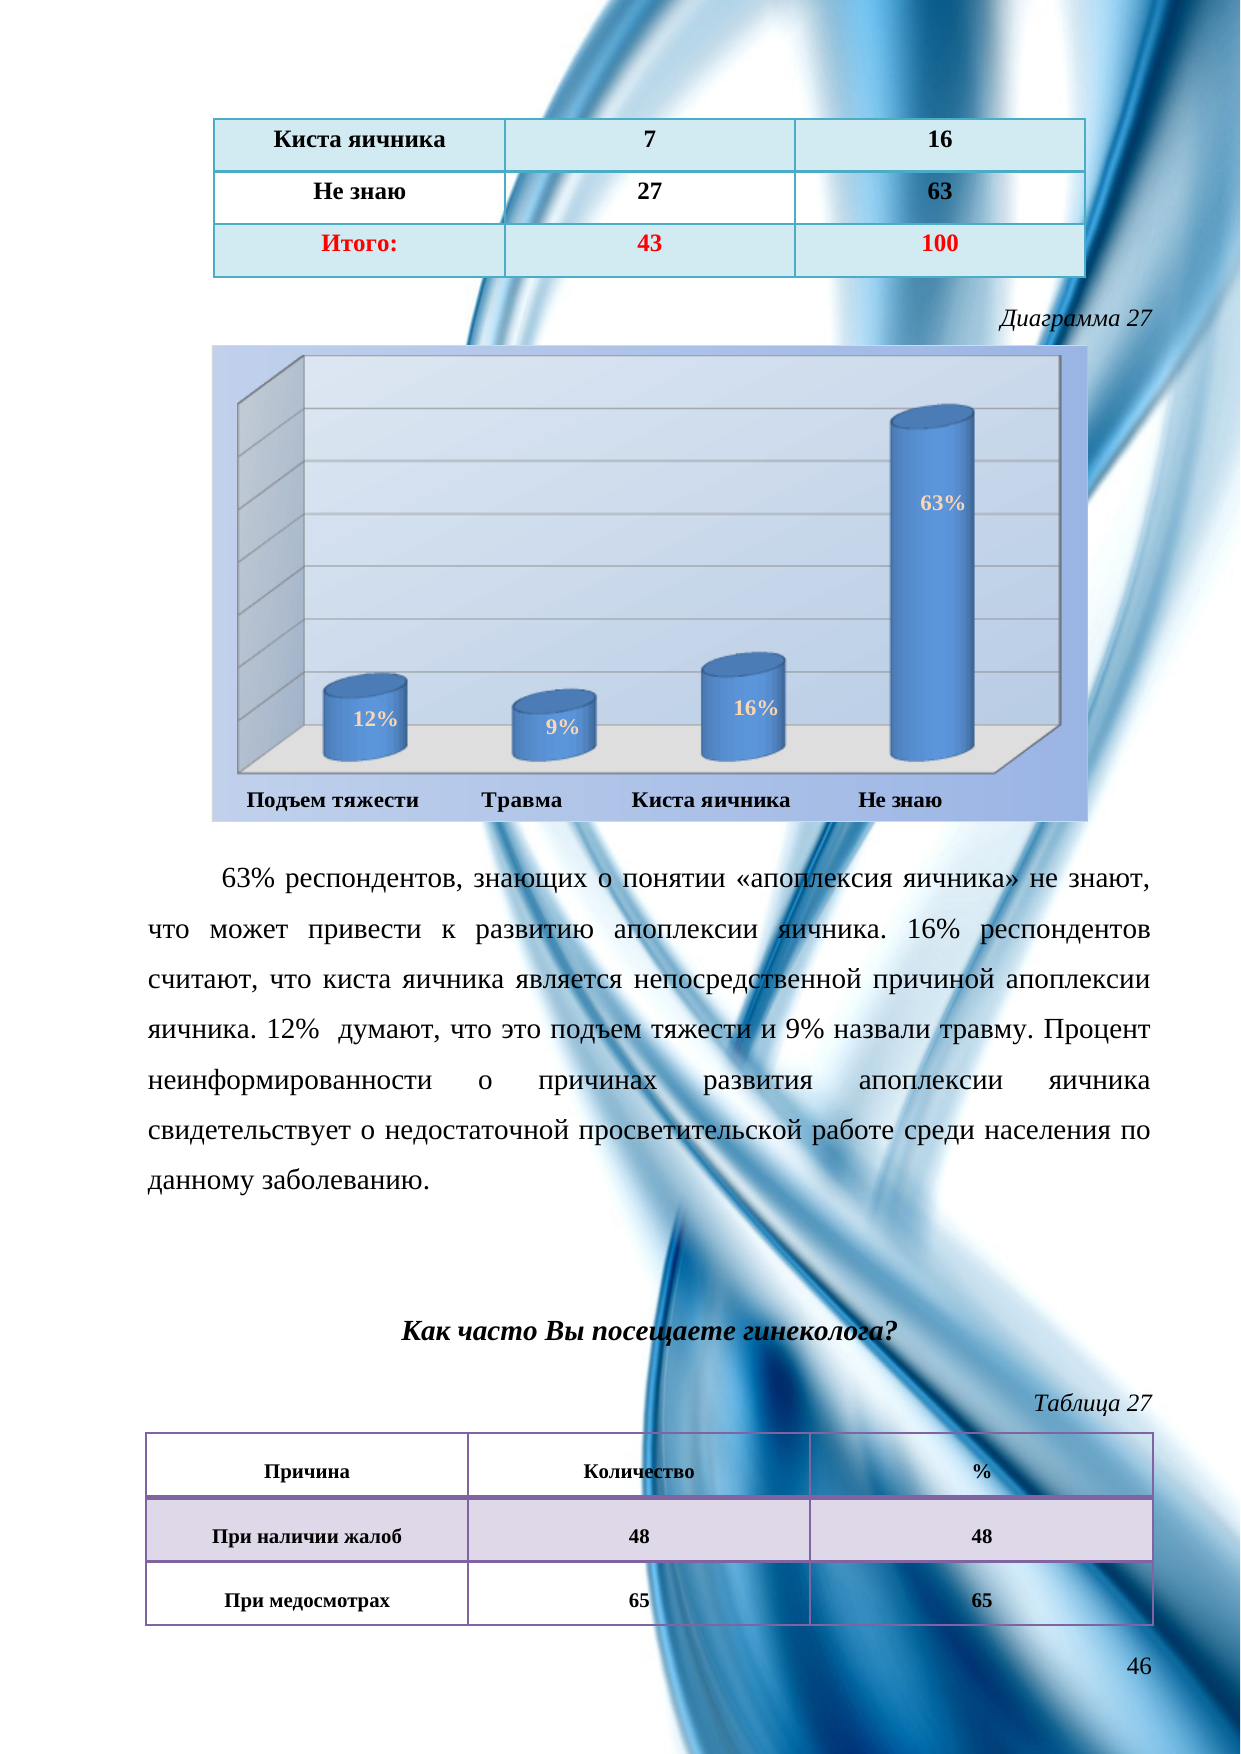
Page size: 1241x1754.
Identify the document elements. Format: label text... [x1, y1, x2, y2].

table_cell 7 [506, 120, 794, 170]
picture [49, 0, 1241, 1754]
table_cell Итого: [215, 225, 504, 276]
table_cell 65 [811, 1563, 1152, 1623]
table_cell При медосмотрах [147, 1563, 467, 1623]
table_header Причина [147, 1434, 467, 1495]
table_cell 43 [506, 225, 794, 276]
table_cell 65 [469, 1563, 809, 1623]
text 63% респондентов, знающих о понятии «апоплексия яичника» не знают, что может привести к развитию апоплексии яичника. 16% респондентов считают, что киста яичника является непосредственной причиной апоплексии яичника. 12% думают, что это подъем тяжести и 9% назвали травму. Процент неинформированности о причинах развития апоплексии яичника свидетельствует о недостаточной просветительской работе среди населения по данному заболеванию. [148, 861, 1152, 1196]
table_cell 16 [796, 120, 1084, 170]
text Диаграмма 27 [148, 303, 1152, 331]
text Как часто Вы посещаете гинеколога? [148, 1313, 1152, 1347]
table_cell Киста яичника [215, 120, 504, 170]
table_header Количество [469, 1434, 809, 1495]
table_cell 27 [506, 173, 794, 222]
table_cell При наличии жалоб [147, 1500, 467, 1560]
table_cell 48 [469, 1500, 809, 1560]
table_cell 100 [796, 225, 1084, 276]
table_cell 48 [811, 1500, 1152, 1560]
table_header % [811, 1434, 1152, 1495]
table_cell Не знаю [215, 173, 504, 222]
text Таблица 27 [148, 1388, 1152, 1417]
table_cell 63 [796, 173, 1084, 222]
